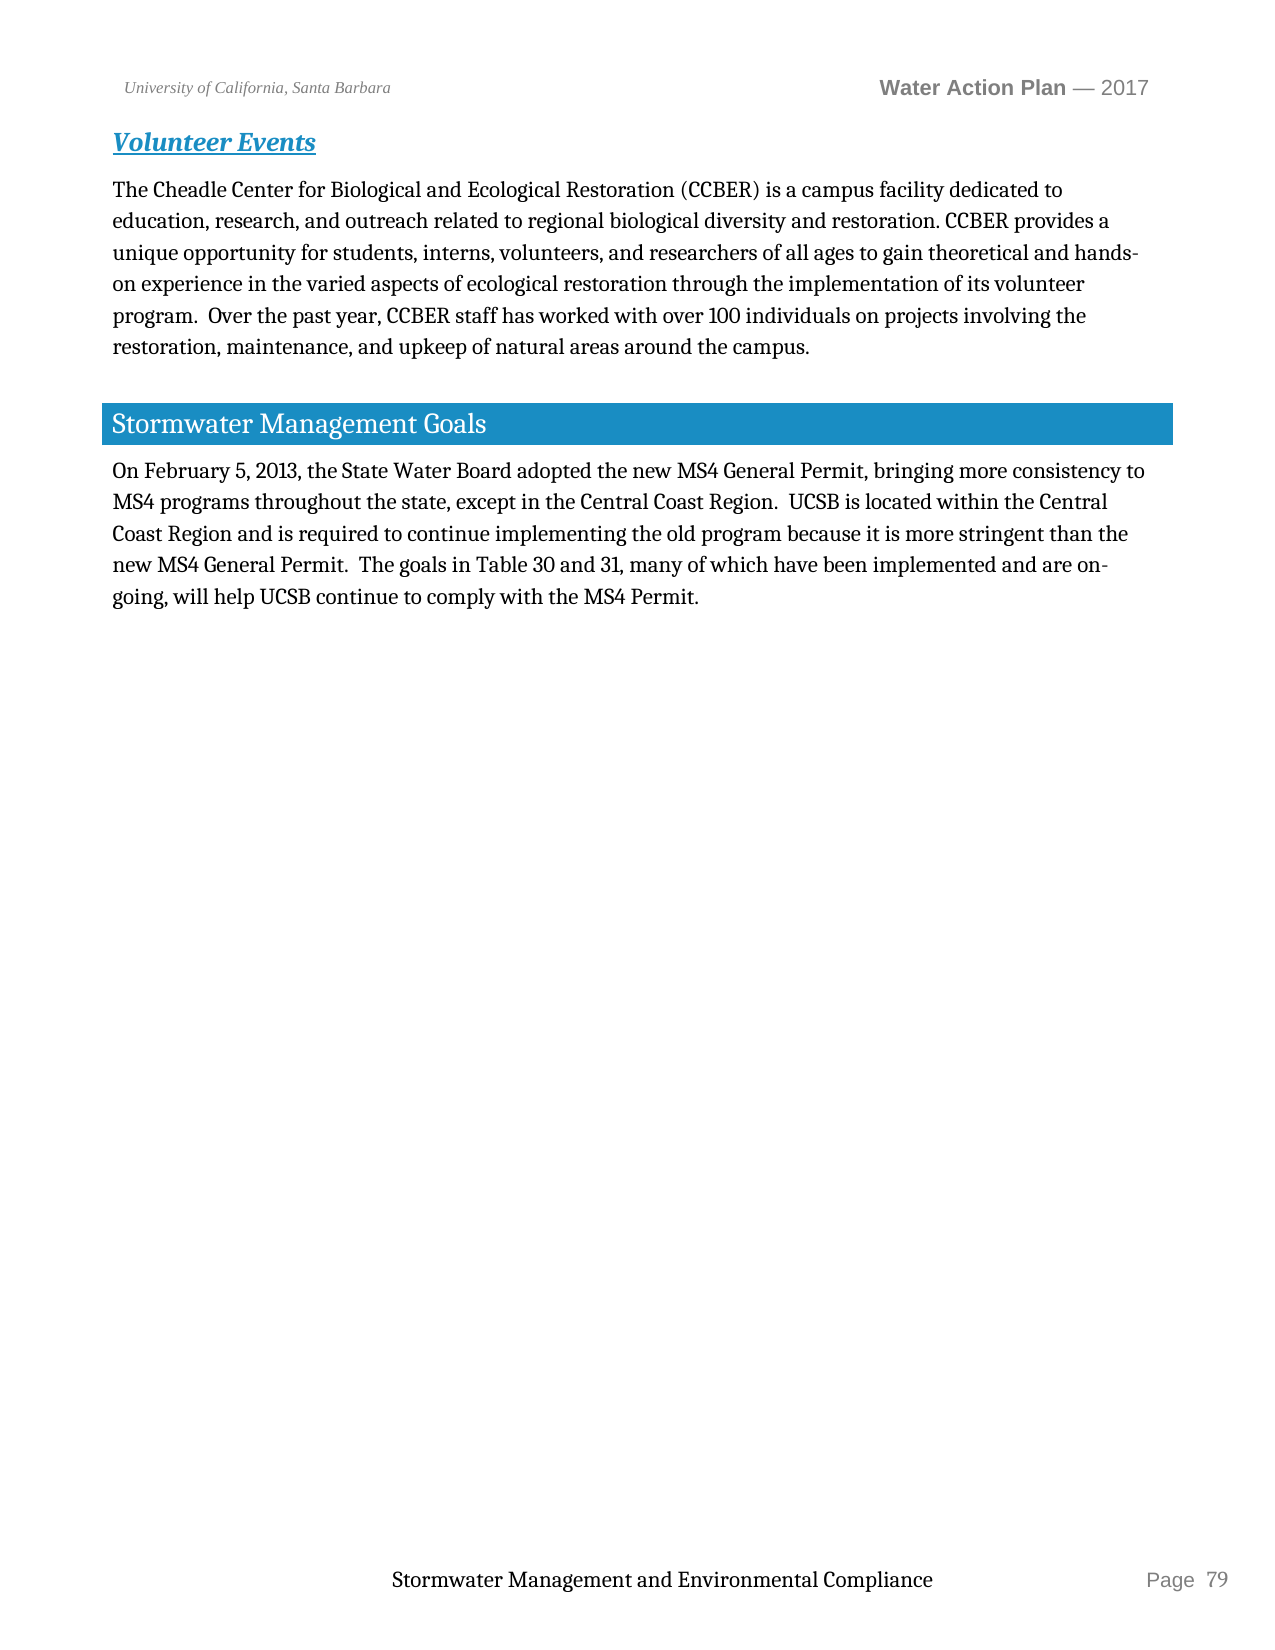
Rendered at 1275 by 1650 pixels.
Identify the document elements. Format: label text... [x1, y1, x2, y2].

subtitle Stormwater Management Goals [104, 405, 1171, 443]
text The Cheadle Center for Biological and Ecological Restoration (CCBER) is a campus facility dedicated to education, research, and outreach related to regional biological diversity and restoration. CCBER provides a unique opportunity for students, interns, volunteers, and researchers of all ages to gain theoretical and hands-on experience in the varied aspects of ecological restoration through the implementation of its volunteer program. Over the past year, CCBER staff has worked with over 100 individuals on projects involving the restoration, maintenance, and upkeep of natural areas around the campus. [112, 176, 1162, 361]
subtitle Volunteer Events [112, 127, 1162, 158]
text On February 5, 2013, the State Water Board adopted the new MS4 General Permit, bringing more consistency to MS4 programs throughout the state, except in the Central Coast Region. UCSB is located within the Central Coast Region and is required to continue implementing the old program because it is more stringent than the new MS4 General Permit. The goals in Table 30 and 31, many of which have been implemented and are on-going, will help UCSB continue to comply with the MS4 Permit. [112, 458, 1162, 610]
